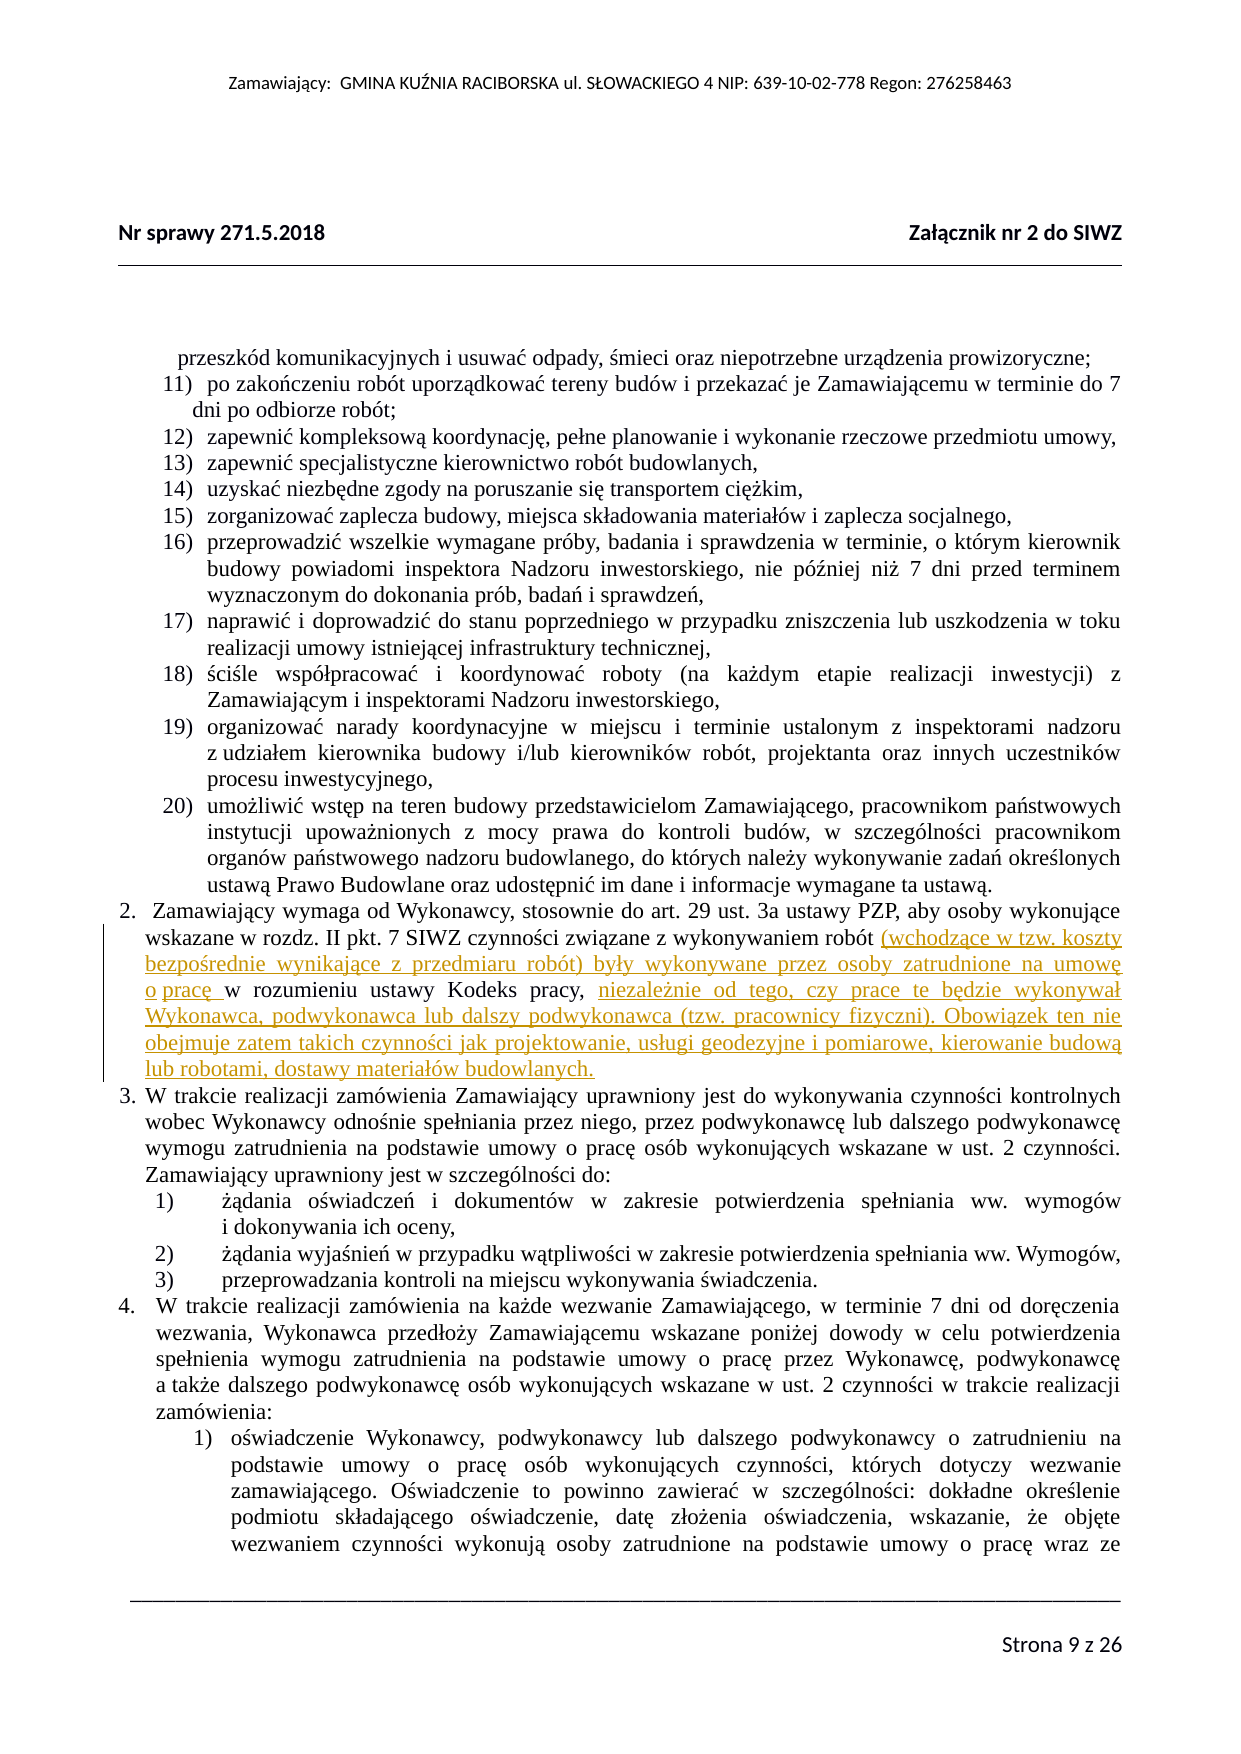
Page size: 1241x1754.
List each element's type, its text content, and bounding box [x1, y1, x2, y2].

list ściśle współpracować i koordynować roboty (na każdym etapie realizacji inwestycji) z Zamawiającym i inspektorami Nadzoru inwestorskiego, [162, 660, 1122, 713]
list przeprowadzania kontroli na miejscu wykonywania świadczenia. [154, 1266, 1122, 1292]
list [193, 1424, 1122, 1556]
list przeprowadzić wszelkie wymagane próby, badania i sprawdzenia w terminie, o którym kierownik budowy powiadomi inspektora Nadzoru inwestorskiego, nie później niż 7 dni przed terminem wyznaczonym do dokonania prób, badań i sprawdzeń, [162, 528, 1122, 607]
list po zakończeniu robót uporządkować tereny budów i przekazać je Zamawiającemu w terminie do 7 dni po odbiorze robót; [162, 370, 1122, 423]
list naprawić i doprowadzić do stanu poprzedniego w przypadku zniszczenia lub uszkodzenia w toku realizacji umowy istniejącej infrastruktury technicznej, [162, 607, 1122, 660]
list uzyskać niezbędne zgody na poruszanie się transportem ciężkim, [162, 476, 1122, 502]
list Zamawiający wymaga od Wykonawcy, stosownie do art. 29 ust. 3a ustawy PZP, aby osoby wykonujące wskazane w rozdz. II pkt. 7 SIWZ czynności związane z wykonywaniem robót w rozumieniu ustawy Kodeks pracy, [119, 897, 1122, 1082]
list W trakcie realizacji zamówienia Zamawiający uprawniony jest do wykonywania czynności kontrolnych wobec Wykonawcy odnośnie spełniania przez niego, przez podwykonawcę lub dalszego podwykonawcę wymogu zatrudnienia na podstawie umowy o pracę osób wykonujących wskazane w ust. 2 czynności. Zamawiający uprawniony jest w szczególności do: [119, 1082, 1122, 1187]
list organizować narady koordynacyjne w miejscu i terminie ustalonym z inspektorami nadzoru z udziałem kierownika budowy i/lub kierowników robót, projektanta oraz innych uczestników procesu inwestycyjnego, [162, 713, 1122, 792]
list umożliwić wstęp na teren budowy przedstawicielom Zamawiającego, pracownikom państwowych instytucji upoważnionych z mocy prawa do kontroli budów, w szczególności pracownikom organów państwowego nadzoru budowlanego, do których należy wykonywanie zadań określonych ustawą Prawo Budowlane oraz udostępnić im dane i informacje wymagane ta ustawą. [162, 792, 1122, 897]
list zorganizować zaplecza budowy, miejsca składowania materiałów i zaplecza socjalnego, [162, 502, 1122, 528]
list zapewnić specjalistyczne kierownictwo robót budowlanych, [162, 449, 1122, 476]
list żądania oświadczeń i dokumentów w zakresie potwierdzenia spełniania ww. wymogów i dokonywania ich oceny, [154, 1187, 1122, 1240]
text przeszkód komunikacyjnych i usuwać odpady, śmieci oraz niepotrzebne urządzenia prowizoryczne; [177, 344, 1122, 370]
list żądania wyjaśnień w przypadku wątpliwości w zakresie potwierdzenia spełniania ww. Wymogów, [154, 1240, 1122, 1266]
list zapewnić kompleksową koordynację, pełne planowanie i wykonanie rzeczowe przedmiotu umowy, [162, 423, 1122, 449]
list W trakcie realizacji zamówienia na każde wezwanie Zamawiającego, w terminie 7 dni od doręczenia wezwania, Wykonawca przedłoży Zamawiającemu wskazane poniżej dowody w celu potwierdzenia spełnienia wymogu zatrudnienia na podstawie umowy o pracę przez Wykonawcę, podwykonawcę a także dalszego podwykonawcę osób wykonujących wskazane w ust. 2 czynności w trakcie realizacji zamówienia: [118, 1292, 1122, 1424]
